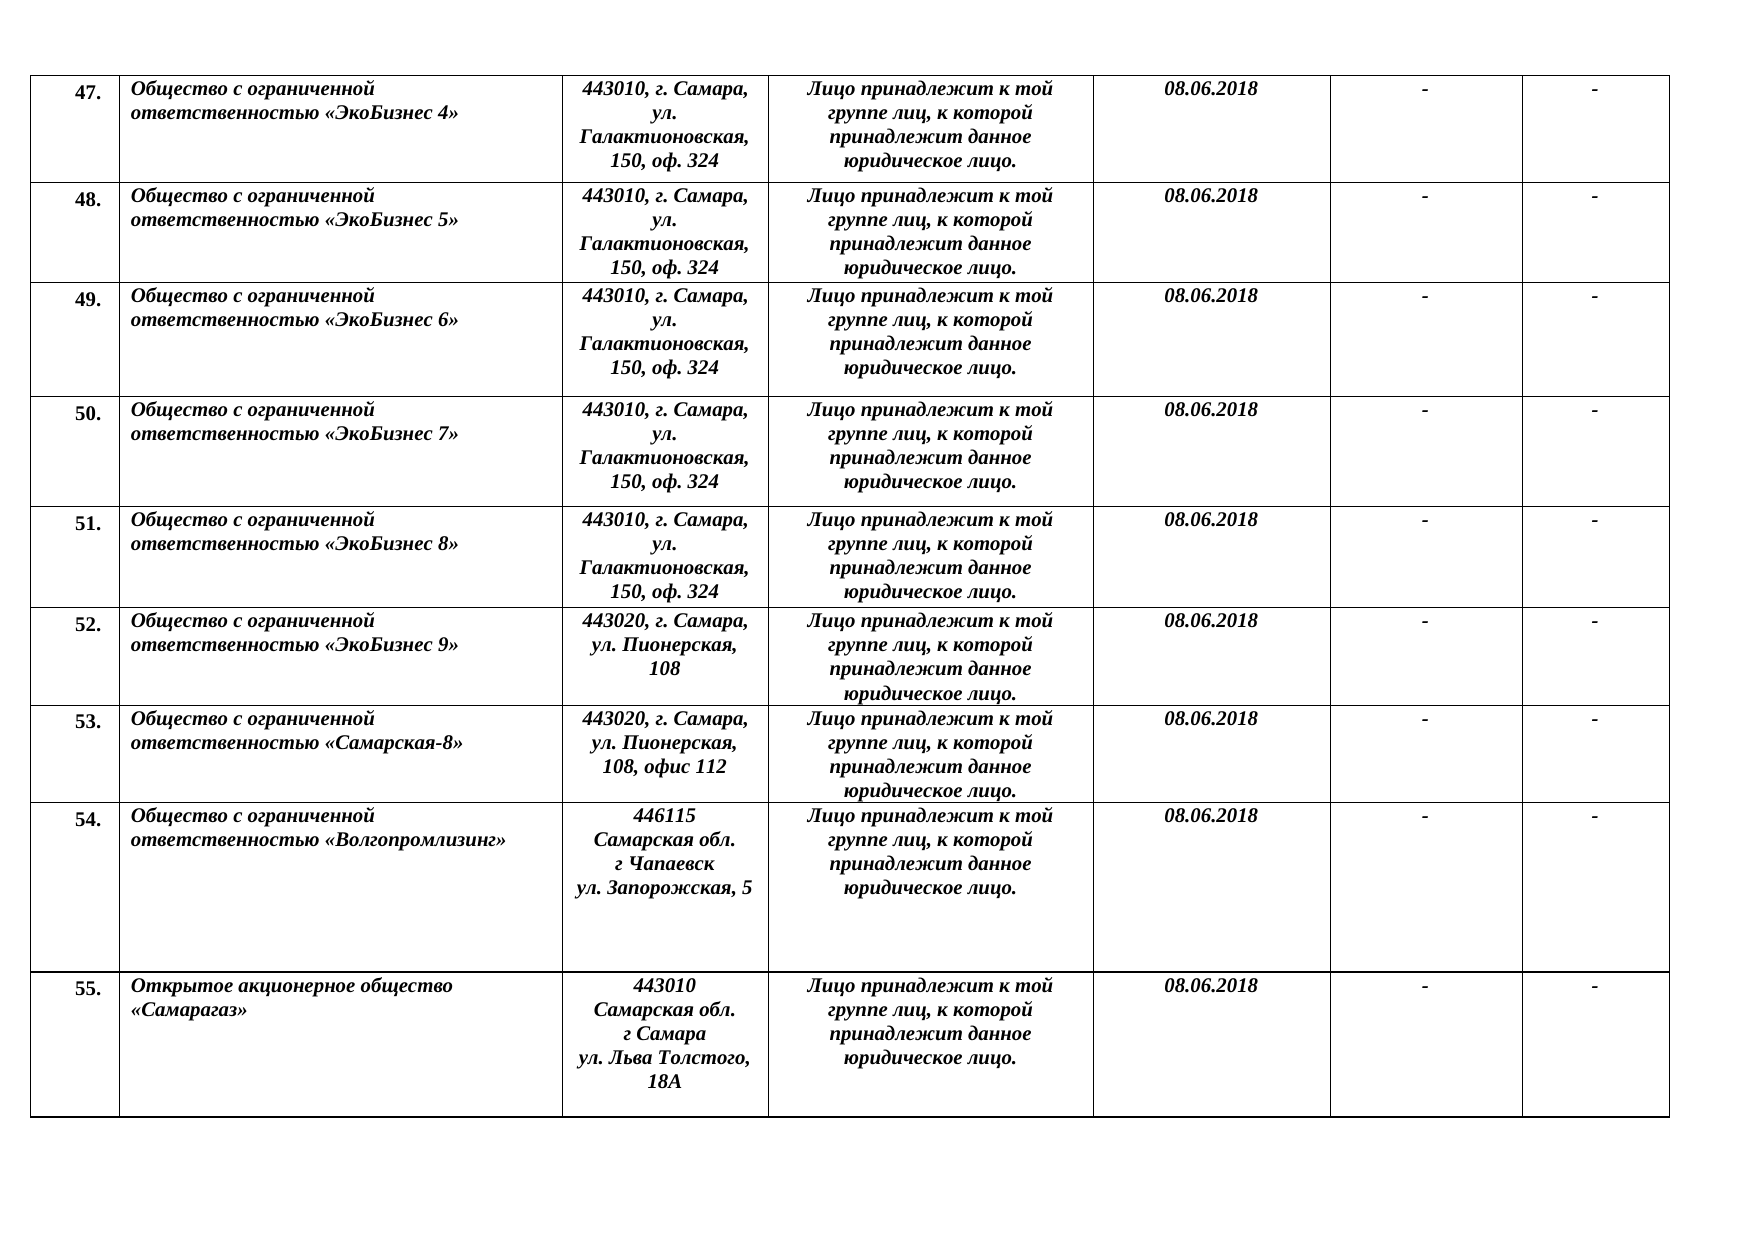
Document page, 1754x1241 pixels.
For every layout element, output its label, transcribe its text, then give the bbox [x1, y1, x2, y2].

table_cell Общество с ограниченной ответственностью «ЭкоБизнес 5» [120, 183, 562, 282]
table_cell 08.06.2018 [1094, 973, 1330, 1116]
table_cell [31, 507, 119, 607]
table_cell Лицо принадлежит к той группе лиц, к которой принадлежит данное юридическое лицо. [769, 183, 1093, 282]
table_cell - [1331, 803, 1522, 971]
table_cell [31, 803, 119, 971]
table_cell Общество с ограниченной ответственностью «ЭкоБизнес 7» [120, 397, 562, 506]
table_cell 443020, г. Самара, ул. Пионерская, 108 [563, 608, 768, 704]
table_cell 446115 Самарская обл. г Чапаевск ул. Запорожская, 5 [563, 803, 768, 971]
table_cell - [1523, 397, 1669, 506]
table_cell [769, 76, 1093, 182]
table_cell Лицо принадлежит к той группе лиц, к которой принадлежит данное юридическое лицо. [769, 397, 1093, 506]
table_cell - [1523, 973, 1669, 1116]
table_cell [31, 283, 119, 396]
table_cell - [1331, 397, 1522, 506]
table_cell [31, 183, 119, 282]
table_cell - [1331, 706, 1522, 802]
table_cell Лицо принадлежит к той группе лиц, к которой принадлежит данное юридическое лицо. [769, 803, 1093, 971]
table_cell Общество с ограниченной ответственностью «Волгопромлизинг» [120, 803, 562, 971]
table_cell 08.06.2018 [1094, 76, 1330, 182]
table_cell - [1523, 608, 1669, 704]
table_cell Лицо принадлежит к той группе лиц, к которой принадлежит данное юридическое лицо. [769, 608, 1093, 704]
table_cell 08.06.2018 [1094, 706, 1330, 802]
table_cell - [1523, 507, 1669, 607]
table_cell 08.06.2018 [1094, 283, 1330, 396]
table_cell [769, 973, 1093, 1116]
table_cell Лицо принадлежит к той группе лиц, к которой принадлежит данное юридическое лицо. [769, 283, 1093, 396]
table_cell - [1523, 76, 1669, 182]
table_cell 443010, г. Самара, ул. Галактионовская, 150, оф. 324 [563, 183, 768, 282]
table_cell - [1523, 283, 1669, 396]
table_cell 08.06.2018 [1094, 608, 1330, 704]
table_cell - [1523, 803, 1669, 971]
table_cell - [1331, 973, 1522, 1116]
table_cell 443010, г. Самара, ул. Галактионовская, 150, оф. 324 [563, 507, 768, 607]
table_cell - [1523, 706, 1669, 802]
table_cell [31, 608, 119, 704]
table_cell - [1331, 608, 1522, 704]
table_cell Общество с ограниченной ответственностью «ЭкоБизнес 8» [120, 507, 562, 607]
table_cell - [1523, 183, 1669, 282]
table_cell 443010, г. Самара, ул. Галактионовская, 150, оф. 324 [563, 397, 768, 506]
table_cell - [1331, 507, 1522, 607]
table_cell 443010, г. Самара, ул. Галактионовская, 150, оф. 324 [563, 76, 768, 182]
table_cell 08.06.2018 [1094, 183, 1330, 282]
table_cell Лицо принадлежит к той группе лиц, к которой принадлежит данное юридическое лицо. [769, 507, 1093, 607]
table_cell - [1331, 283, 1522, 396]
table_cell Открытое акционерное общество «Самарагаз» [120, 973, 562, 1116]
table_cell Лицо принадлежит к той группе лиц, к которой принадлежит данное юридическое лицо. [769, 706, 1093, 802]
table_cell 443010 Самарская обл. г Самара ул. Льва Толстого, 18А [563, 973, 768, 1116]
table_cell Общество с ограниченной ответственностью «ЭкоБизнес 6» [120, 283, 562, 396]
table_cell 443010, г. Самара, ул. Галактионовская, 150, оф. 324 [563, 283, 768, 396]
table_cell [31, 973, 119, 1116]
table_cell [31, 397, 119, 506]
table_cell 08.06.2018 [1094, 397, 1330, 506]
table_cell - [1331, 183, 1522, 282]
table_cell 443020, г. Самара, ул. Пионерская, 108, офис 112 [563, 706, 768, 802]
table_cell Общество с ограниченной ответственностью «ЭкоБизнес 4» [120, 76, 562, 182]
table_cell - [1331, 76, 1522, 182]
table_cell Общество с ограниченной ответственностью «ЭкоБизнес 9» [120, 608, 562, 704]
table_cell [31, 76, 119, 182]
table_cell 08.06.2018 [1094, 507, 1330, 607]
table_cell 08.06.2018 [1094, 803, 1330, 971]
table_cell Общество с ограниченной ответственностью «Самарская-8» [120, 706, 562, 802]
table_cell [31, 706, 119, 802]
